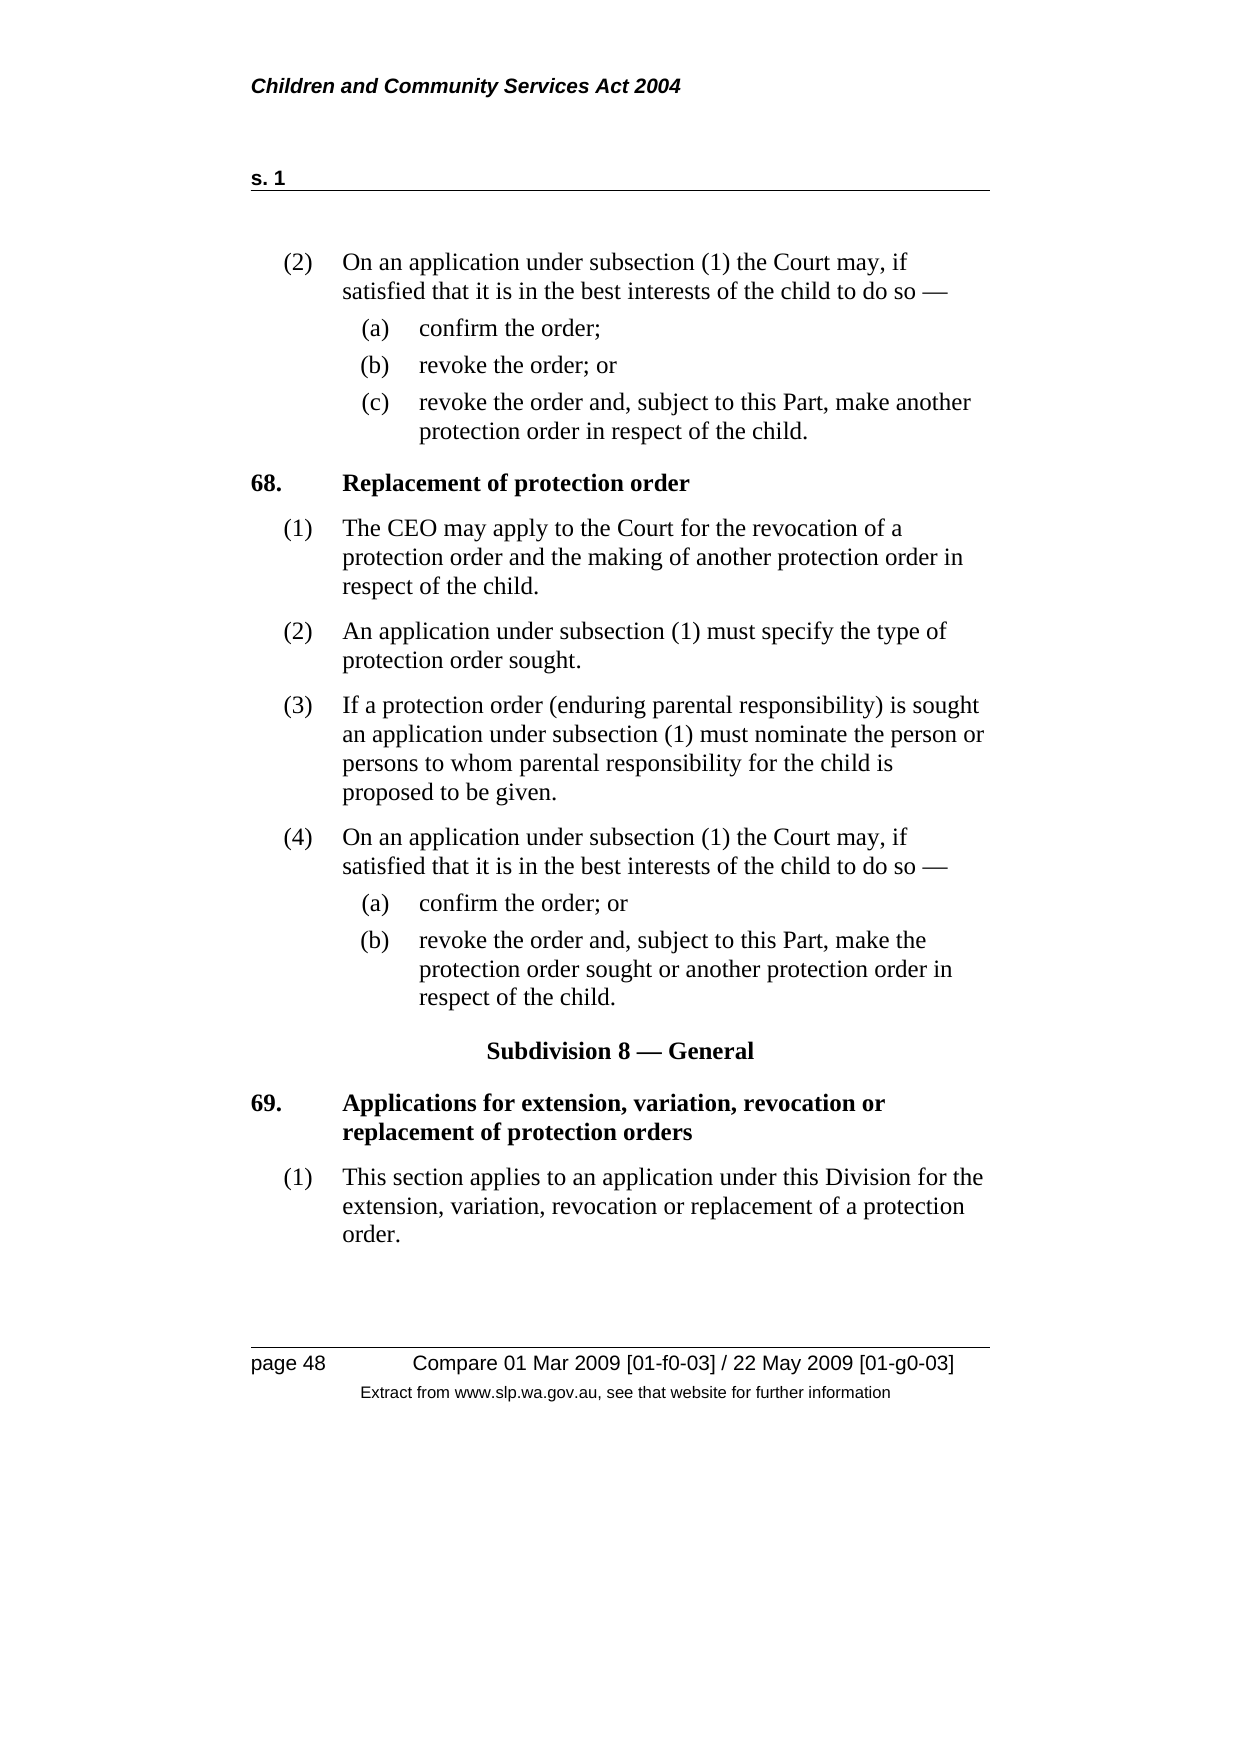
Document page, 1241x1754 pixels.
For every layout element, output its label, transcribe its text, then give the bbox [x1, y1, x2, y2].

text (1) The CEO may apply to the Court for the revocation of a protection order and the making of another protection order in respect of the child. [251, 513, 990, 599]
subtitle Subdivision 8 — General [251, 1036, 990, 1065]
subtitle 69. Applications for extension, variation, revocation or replacement of protection orders [251, 1088, 990, 1145]
text (4) On an application under subsection (1) the Court may, if satisfied that it is in the best interests of the child to do so — [251, 822, 990, 879]
text (2) An application under subsection (1) must specify the type of protection order sought. [251, 616, 990, 674]
text (c) revoke the order and, subject to this Part, make another protection order in respect of the child. [251, 387, 990, 445]
text (a) confirm the order; or [251, 888, 990, 917]
text (b) revoke the order; or [251, 350, 990, 379]
text (1) This section applies to an application under this Division for the extension, variation, revocation or replacement of a protection order. [251, 1162, 990, 1248]
text (b) revoke the order and, subject to this Part, make the protection order sought or another protection order in respect of the child. [251, 925, 990, 1011]
text (2) On an application under subsection (1) the Court may, if satisfied that it is in the best interests of the child to do so — [251, 247, 990, 305]
subtitle 68. Replacement of protection order [251, 468, 990, 497]
text (3) If a protection order (enduring parental responsibility) is sought an application under subsection (1) must nominate the person or persons to whom parental responsibility for the child is proposed to be given. [251, 690, 990, 805]
text (a) confirm the order; [251, 313, 990, 342]
